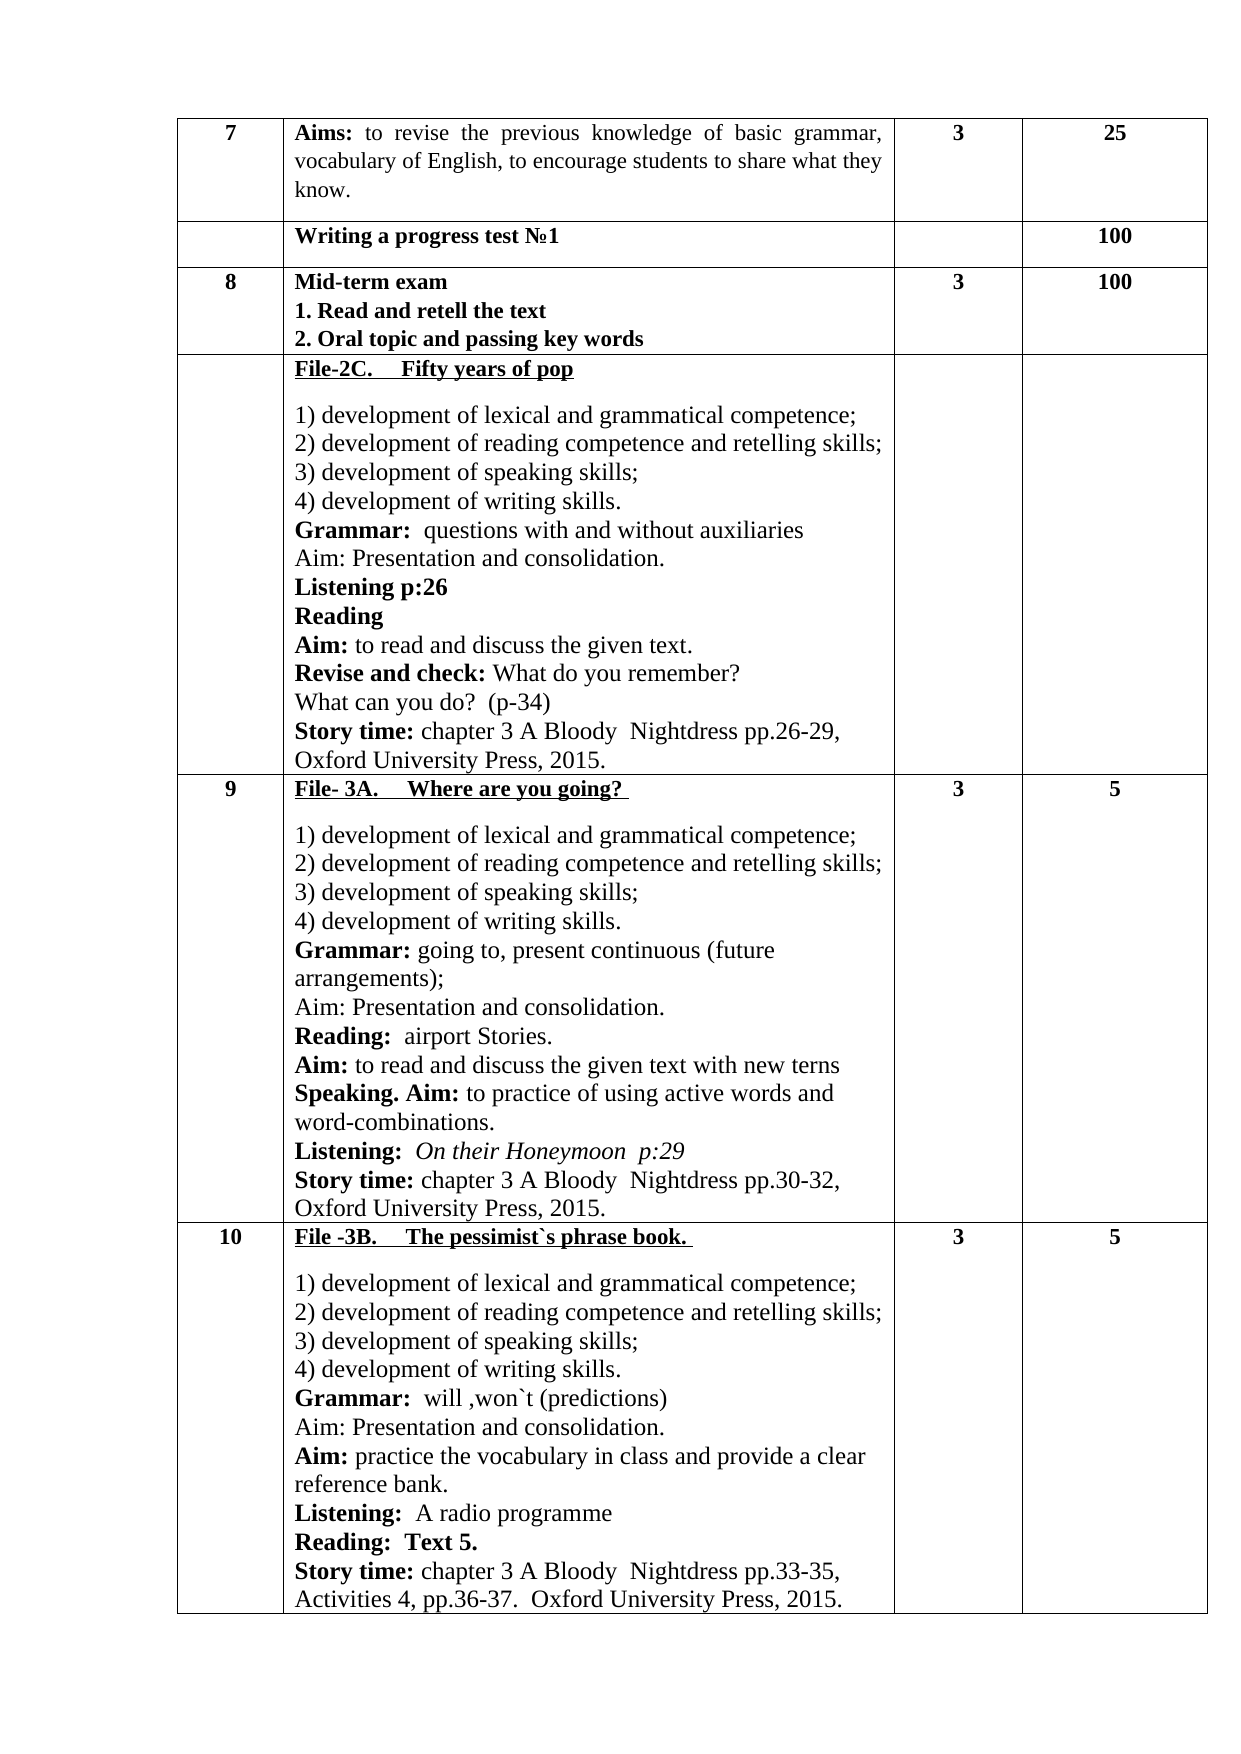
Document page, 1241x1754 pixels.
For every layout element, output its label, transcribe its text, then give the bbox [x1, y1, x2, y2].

table_cell 5 [1023, 1223, 1207, 1613]
table_cell File-2C. Fifty years of pop 1) development of lexical and grammatical competence; 2) development of reading competence and retelling skills; 3) development of speaking skills; 4) development of writing skills. Grammar: questions with and without auxiliaries Aim: Presentation and consolidation. Listening p:26 Reading Aim: to read and discuss the given text. Revise and check: What do you remember? What can you do? (p-34) Story time: chapter 3 A Bloody Nightdress pp.26-29, Oxford University Press, 2015. [284, 355, 894, 773]
table_cell 100 [1023, 222, 1207, 267]
table_cell [178, 222, 283, 267]
table_cell Mid-term exam 1. Read and retell the text 2. Oral topic and passing key words [284, 268, 894, 354]
table_cell 100 [1023, 268, 1207, 354]
table_cell 3 [895, 775, 1022, 1222]
table_cell 9 [178, 775, 283, 1222]
table_cell 8 [178, 268, 283, 354]
table_cell File -3B. The pessimist`s phrase book. 1) development of lexical and grammatical competence; 2) development of reading competence and retelling skills; 3) development of speaking skills; 4) development of writing skills. Grammar: will ,won`t (predictions) Aim: Presentation and consolidation. Aim: practice the vocabulary in class and provide a clear reference bank. Listening: A radio programme Reading: Text 5. Story time: chapter 3 A Bloody Nightdress pp.33-35, Activities 4, pp.36-37. Oxford University Press, 2015. [284, 1223, 894, 1613]
table_cell [1023, 355, 1207, 773]
table_cell File- 3A. Where are you going? 1) development of lexical and grammatical competence; 2) development of reading competence and retelling skills; 3) development of speaking skills; 4) development of writing skills. Grammar: going to, present continuous (future arrangements); Aim: Presentation and consolidation. Reading: airport Stories. Aim: to read and discuss the given text with new terns Speaking. Aim: to practice of using active words and word-combinations. Listening: On their Honeymoon p:29 Story time: chapter 3 A Bloody Nightdress pp.30-32, Oxford University Press, 2015. [284, 775, 894, 1222]
table_cell 10 [178, 1223, 283, 1613]
table_cell Aims: to revise the previous knowledge of basic grammar, vocabulary of English, to encourage students to share what they know. [284, 119, 894, 221]
table_cell 3 [895, 268, 1022, 354]
table_cell [895, 222, 1022, 267]
table_cell 5 [1023, 775, 1207, 1222]
table_cell 3 [895, 119, 1022, 221]
table_cell 3 [895, 1223, 1022, 1613]
table_cell Writing a progress test №1 [284, 222, 894, 267]
table_cell [178, 355, 283, 773]
table_cell 25 [1023, 119, 1207, 221]
table_cell [895, 355, 1022, 773]
table_cell 7 [178, 119, 283, 221]
